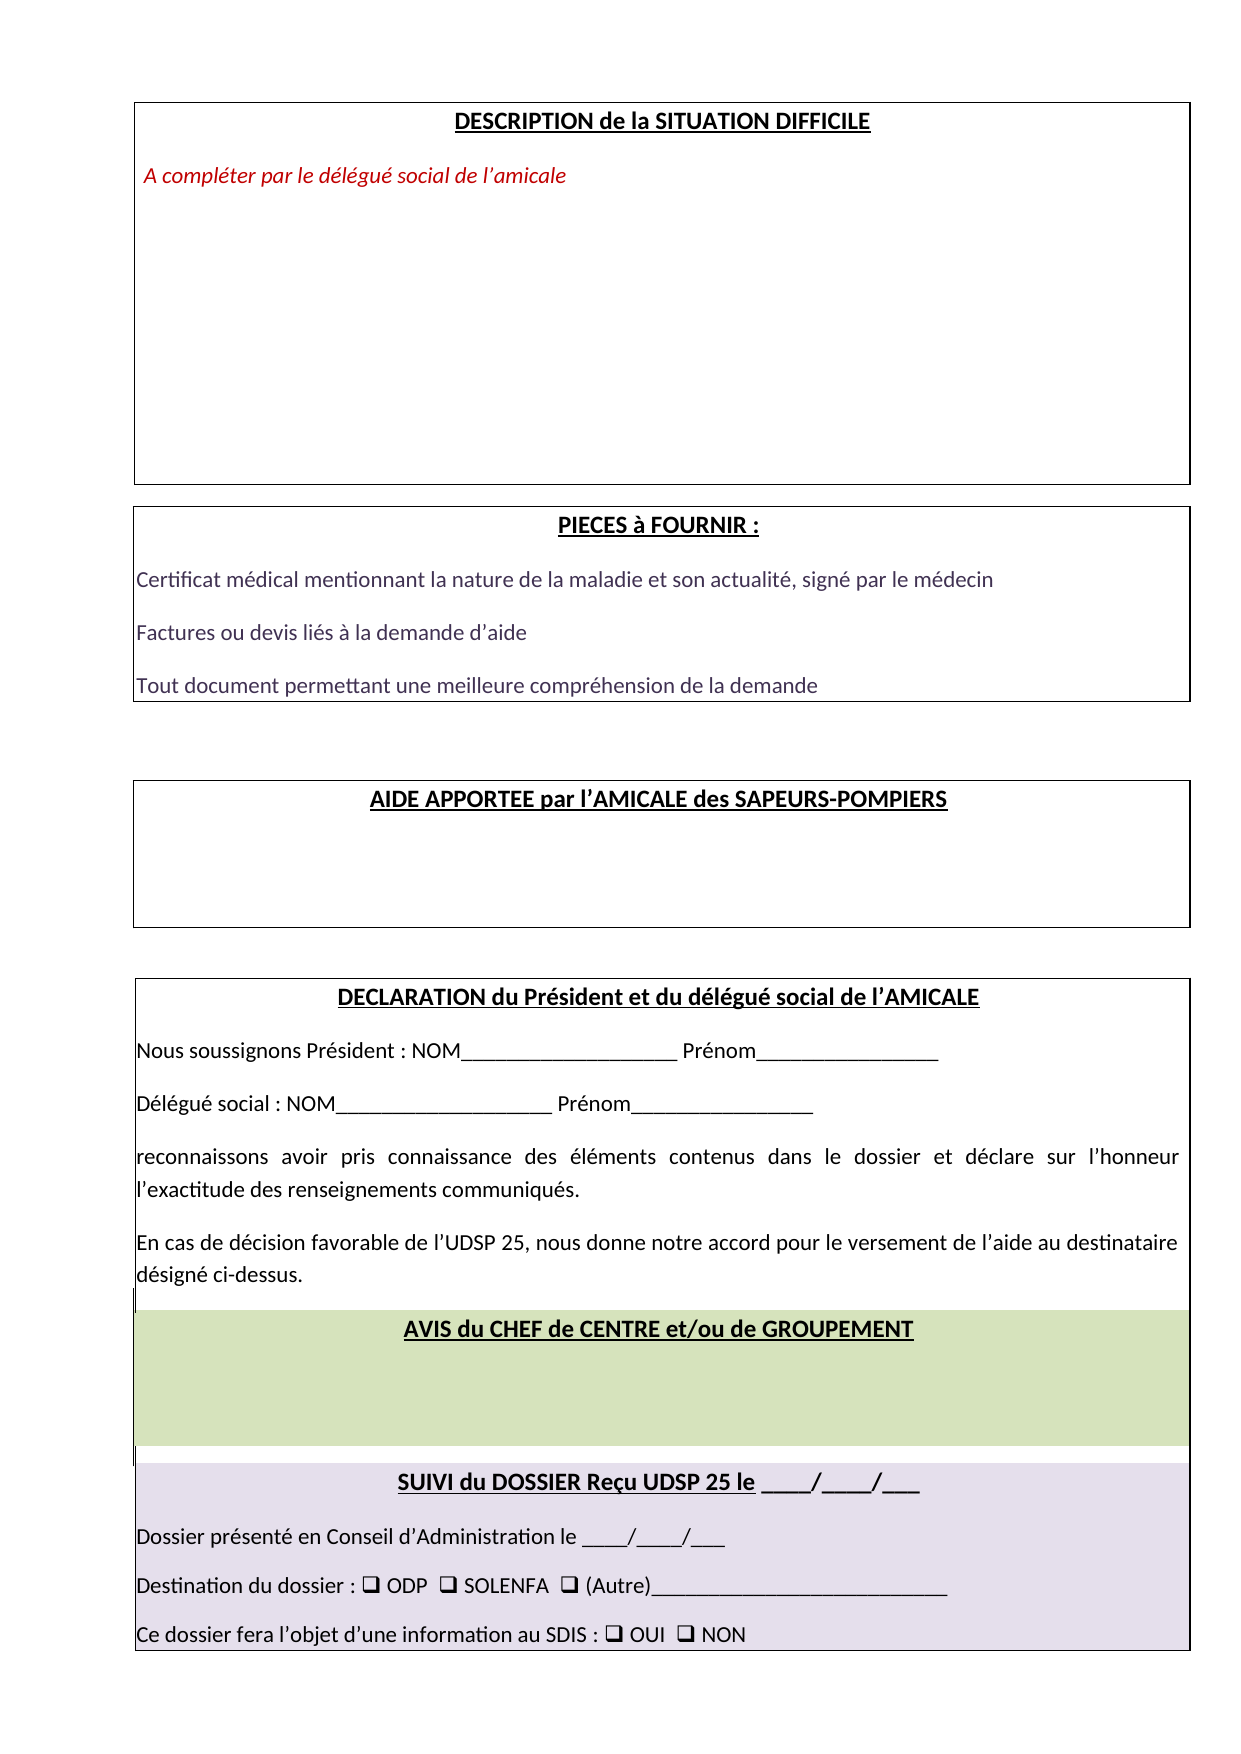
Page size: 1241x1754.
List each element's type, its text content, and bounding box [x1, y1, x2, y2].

text AVIS du CHEF de CENTRE et/ou de GROUPEMENT [134, 1310, 1189, 1343]
text Factures ou devis liés à la demande d’aide [134, 615, 1189, 646]
text SUIVI du DOSSIER Reçu UDSP 25 le ____/____/___ [136, 1463, 1189, 1497]
text Destination du dossier : ODP SOLENFA (Autre)__________________________ [136, 1568, 1189, 1599]
text Ce dossier fera l’objet d’une information au SDIS : OUI NON [136, 1617, 1189, 1650]
text DESCRIPTION de la SITUATION DIFFICILE [135, 103, 1189, 136]
text DECLARATION du Président et du délégué social de l’AMICALE [136, 979, 1189, 1011]
text Nous soussignons Président : NOM___________________ Prénom________________ [136, 1033, 1189, 1064]
text AIDE APPORTEE par l’AMICALE des SAPEURS-POMPIERS [134, 781, 1189, 814]
text reconnaissons avoir pris connaissance des éléments contenus dans le dossier et déclare sur l’honneur l’exactitude des renseignements communiqués. [136, 1139, 1189, 1203]
text En cas de décision favorable de l’UDSP 25, nous donne notre accord pour le versement de l’aide au destinataire désigné ci-dessus. [136, 1224, 1189, 1288]
text Délégué social : NOM___________________ Prénom________________ [136, 1086, 1189, 1117]
text Tout document permettant une meilleure compréhension de la demande [134, 668, 1189, 701]
text Certificat médical mentionnant la nature de la maladie et son actualité, signé par le médecin [134, 562, 1189, 593]
text Dossier présenté en Conseil d’Administration le ____/____/___ [136, 1519, 1189, 1550]
text A compléter par le délégué social de l’amicale [135, 158, 1189, 189]
text PIECES à FOURNIR : [134, 507, 1189, 539]
